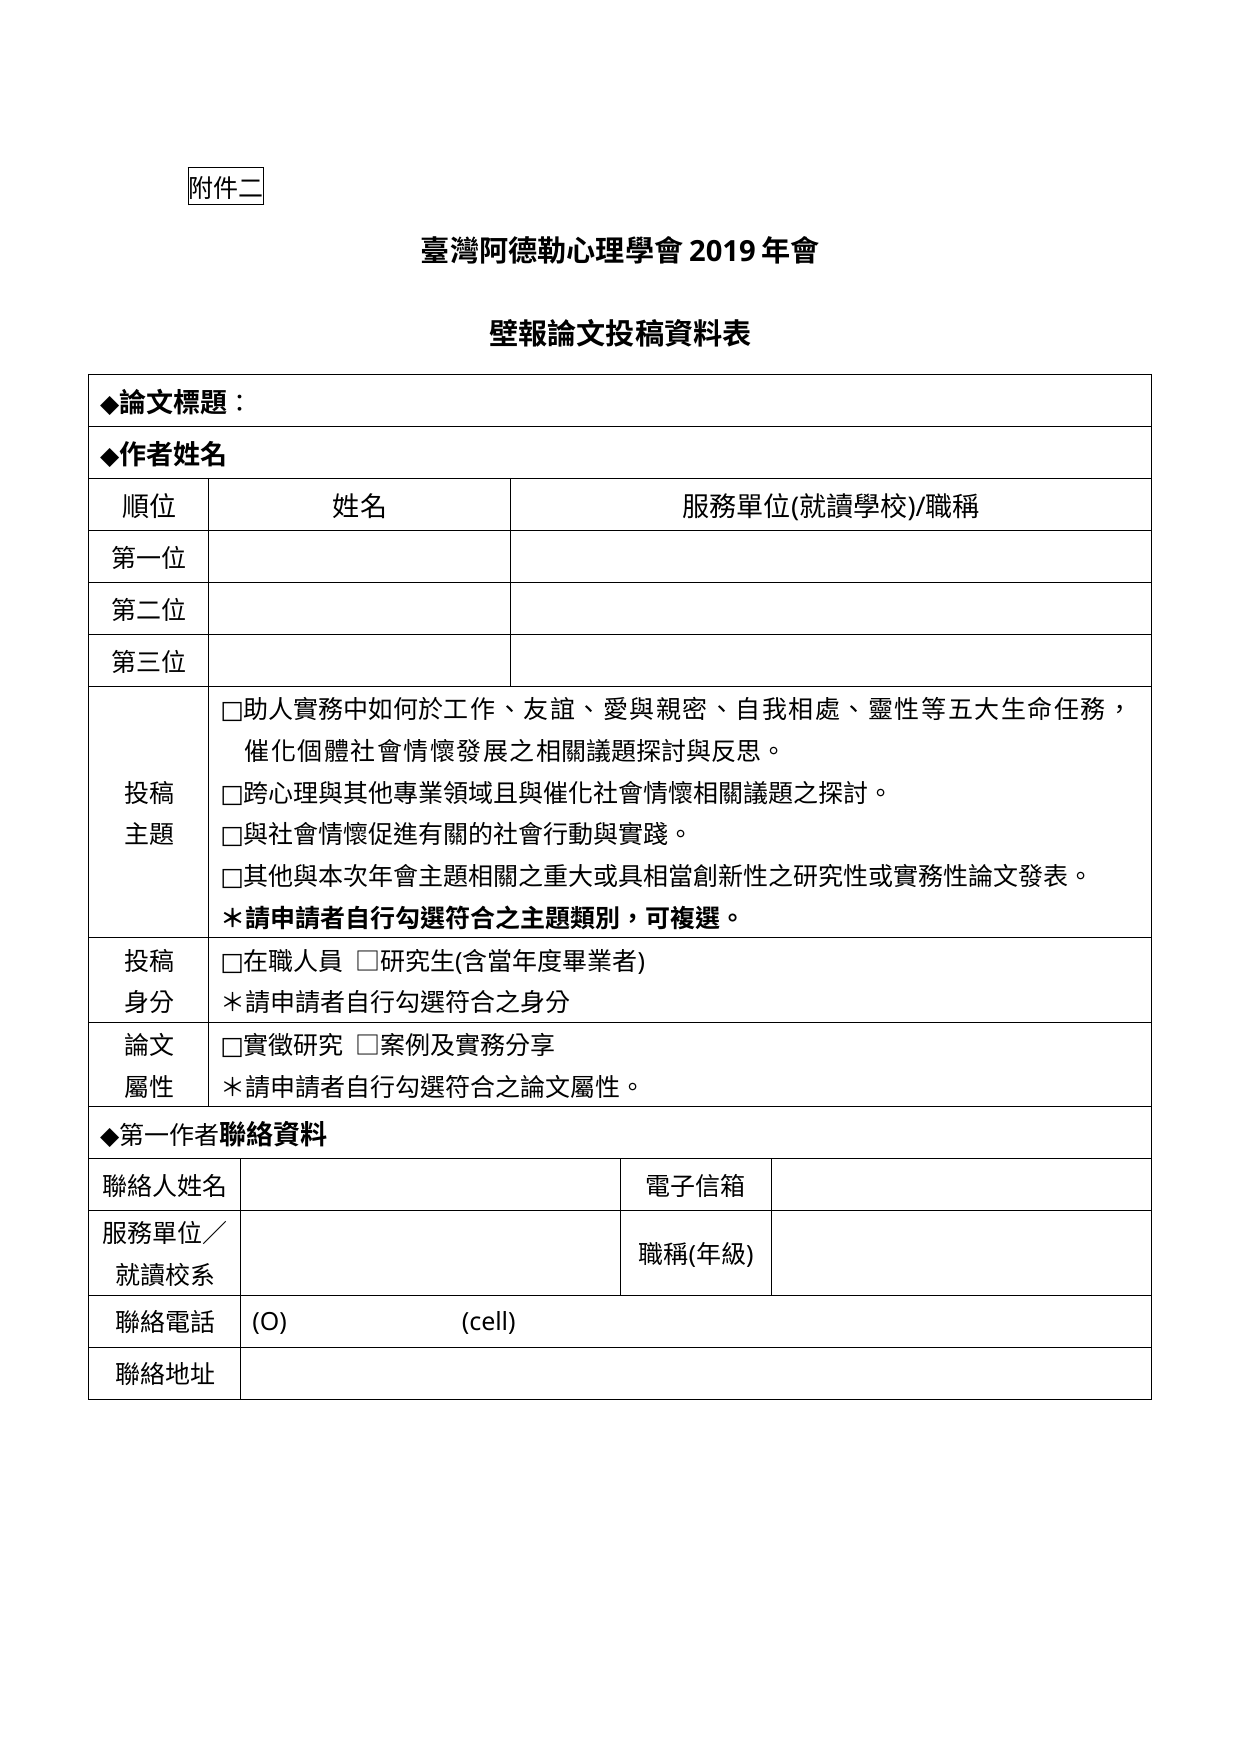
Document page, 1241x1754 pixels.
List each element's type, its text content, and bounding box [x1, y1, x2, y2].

table_cell [241, 1159, 620, 1210]
table_cell 服務單位(就讀學校)/職稱 [511, 479, 1151, 530]
table_cell ◆作者姓名 [89, 427, 1151, 478]
table_cell ◆第一作者聯絡資料 [89, 1107, 1151, 1158]
table_cell 第一位 [89, 531, 208, 582]
table_cell [511, 531, 1151, 582]
table_cell [209, 635, 510, 686]
table_cell [772, 1159, 1151, 1210]
table_cell [511, 635, 1151, 686]
table_cell 聯絡地址 [89, 1348, 240, 1399]
table_cell 職稱(年級) [621, 1211, 771, 1294]
table_cell 論文 屬性 [89, 1023, 208, 1106]
table_cell 投稿 主題 [89, 687, 208, 937]
text 附件二 [187, 165, 1053, 207]
table_cell 投稿 身分 [89, 938, 208, 1022]
table_cell □助人實務中如何於工作、友誼、愛與親密、自我相處、靈性等五大生命任務，催化個體社會情懷發展之相關議題探討與反思。 □跨心理與其他專業領域且與催化社會情懷相關議題之探討。 □與社會情懷促進有關的社會行動與實踐。 □其他與本次年會主題相關之重大或具相當創新性之研究性或實務性論文發表。 ＊請申請者自行勾選符合之主題類別，可複選。 [209, 687, 1151, 937]
table_cell 姓名 [209, 479, 510, 530]
table_cell 電子信箱 [621, 1159, 771, 1210]
table_cell 聯絡電話 [89, 1296, 240, 1347]
table_cell [209, 531, 510, 582]
table_cell 第三位 [89, 635, 208, 686]
text 臺灣阿德勒心理學會2019年會 [187, 207, 1053, 290]
table_cell 順位 [89, 479, 208, 530]
table_cell 第二位 [89, 583, 208, 634]
table_cell (O) (cell) [241, 1296, 1151, 1347]
table_cell [209, 583, 510, 634]
table_header ◆論文標題： [89, 375, 1151, 426]
table_cell [772, 1211, 1151, 1294]
table_cell □在職人員 □研究生(含當年度畢業者) ＊請申請者自行勾選符合之身分 [209, 938, 1151, 1022]
table_cell [241, 1348, 1151, 1399]
text 壁報論文投稿資料表 [187, 290, 1053, 374]
table_cell [511, 583, 1151, 634]
table_cell □實徵研究 □案例及實務分享 ＊請申請者自行勾選符合之論文屬性。 [209, 1023, 1151, 1106]
table_cell [241, 1211, 620, 1294]
table_cell 聯絡人姓名 [89, 1159, 240, 1210]
table_cell 服務單位／ 就讀校系 [89, 1211, 240, 1294]
